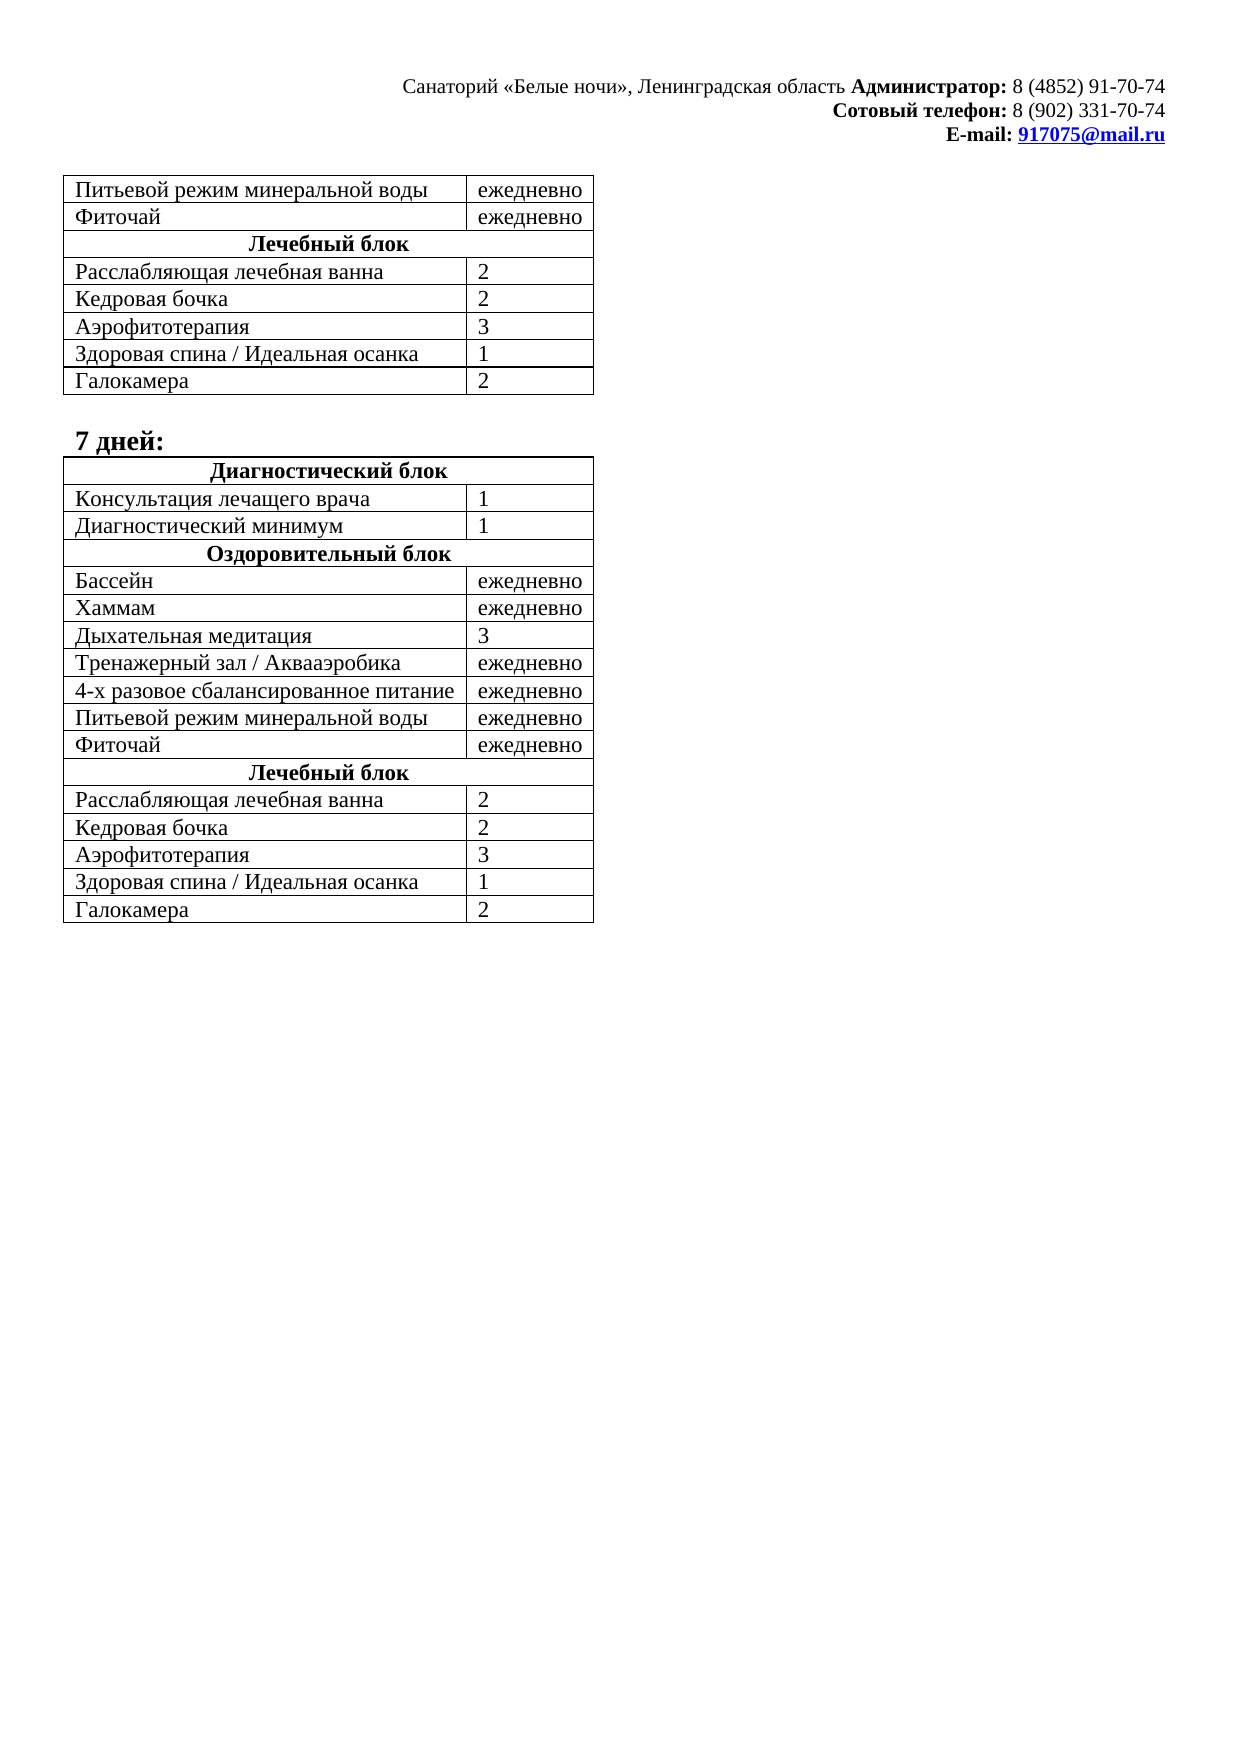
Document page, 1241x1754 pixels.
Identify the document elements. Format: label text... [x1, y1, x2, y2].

table_cell 2 [467, 896, 593, 922]
table_cell ежедневно [467, 595, 593, 621]
table_cell Хаммам [64, 595, 466, 621]
table_header Диагностический блок [64, 458, 593, 484]
table_cell Фиточай [64, 203, 466, 229]
table_cell Оздоровительный блок [64, 540, 593, 566]
table_cell Расслабляющая лечебная ванна [64, 258, 466, 284]
table_cell Диагностический минимум [64, 512, 466, 539]
table_cell 1 [467, 340, 593, 366]
table_cell 2 [467, 285, 593, 312]
table_cell ежедневно [467, 649, 593, 676]
table_cell 3 [467, 841, 593, 867]
table_cell Расслабляющая лечебная ванна [64, 786, 466, 813]
table_cell Питьевой режим минеральной воды [64, 176, 466, 202]
table_cell Галокамера [64, 896, 466, 922]
table_cell 2 [467, 786, 593, 813]
table_cell Тренажерный зал / Аквааэробика [64, 649, 466, 676]
table_cell 2 [467, 814, 593, 840]
table_cell 1 [467, 485, 593, 511]
table_cell 2 [467, 258, 593, 284]
table_cell Консультация лечащего врача [64, 485, 466, 511]
table_cell Здоровая спина / Идеальная осанка [64, 869, 466, 895]
table_cell Аэрофитотерапия [64, 841, 466, 867]
table_cell Галокамера [64, 368, 466, 394]
table_cell ежедневно [467, 704, 593, 730]
table_cell Здоровая спина / Идеальная осанка [64, 340, 466, 366]
table_cell 1 [467, 869, 593, 895]
table_cell 3 [467, 313, 593, 339]
table_cell ежедневно [467, 567, 593, 593]
table_cell Аэрофитотерапия [64, 313, 466, 339]
text 7 дней: [75, 424, 1165, 456]
table_cell 1 [467, 512, 593, 539]
table_cell 3 [467, 622, 593, 648]
table_cell Кедровая бочка [64, 814, 466, 840]
table_cell Питьевой режим минеральной воды [64, 704, 466, 730]
table_cell Лечебный блок [64, 231, 593, 257]
table_cell Дыхательная медитация [64, 622, 466, 648]
table_cell Бассейн [64, 567, 466, 593]
table_cell 4-х разовое сбалансированное питание [64, 677, 466, 703]
table_cell ежедневно [467, 731, 593, 758]
table_cell ежедневно [467, 203, 593, 229]
table_cell Лечебный блок [64, 759, 593, 785]
table_cell Кедровая бочка [64, 285, 466, 312]
table_cell ежедневно [467, 677, 593, 703]
table_cell 2 [467, 368, 593, 394]
table_cell Фиточай [64, 731, 466, 758]
table_cell ежедневно [467, 176, 593, 202]
